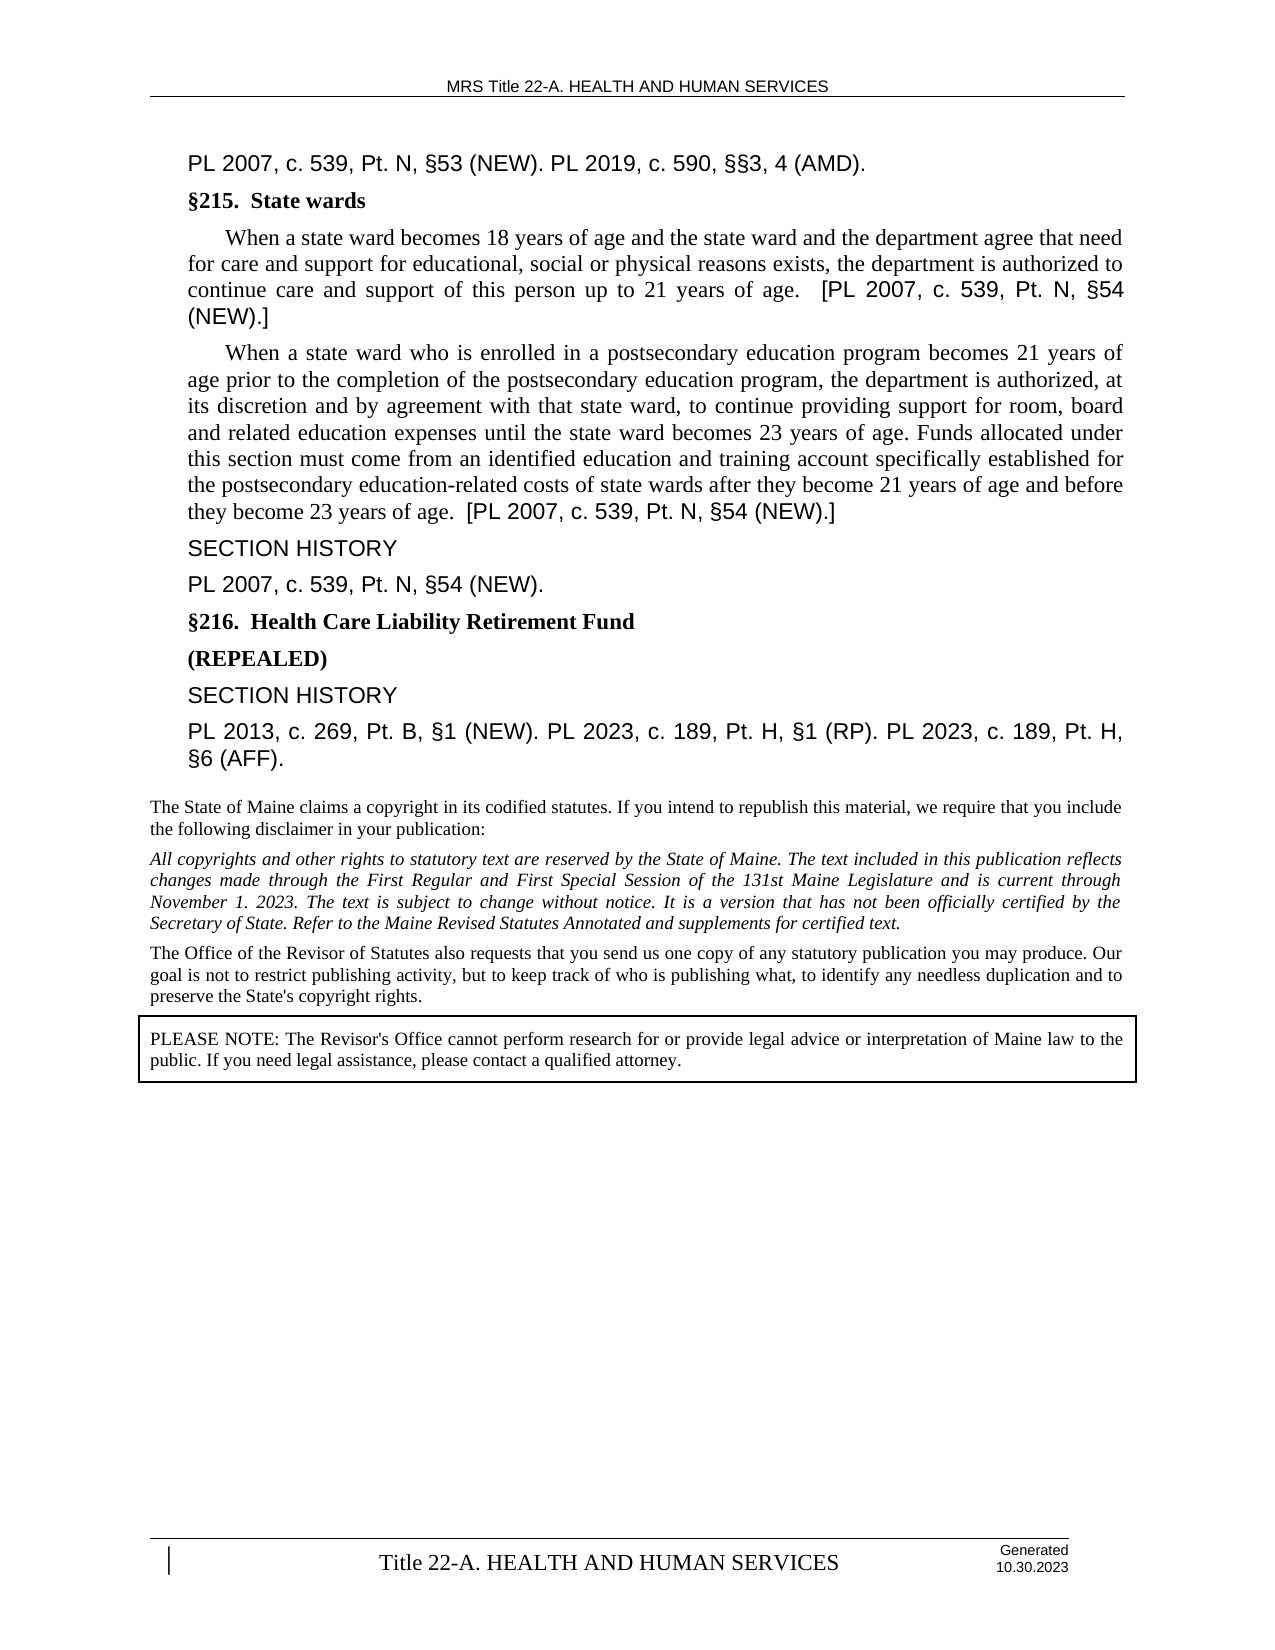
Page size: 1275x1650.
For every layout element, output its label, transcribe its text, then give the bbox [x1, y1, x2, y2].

text §216. Health Care Liability Retirement Fund [187, 608, 1125, 634]
text (REPEALED) [187, 645, 1125, 671]
text PL 2007, c. 539, Pt. N, §54 (NEW). [187, 571, 1125, 598]
text When a state ward who is enrolled in a postsecondary education program becomes 21 years of age prior to the completion of the postsecondary education program, the department is authorized, at its discretion and by agreement with that state ward, to continue providing support for room, board and related education expenses until the state ward becomes 23 years of age. Funds allocated under this section must come from an identified education and training account specifically established for the postsecondary education-related costs of state wards after they become 21 years of age and before they become 23 years of age. [PL 2007, c. 539, Pt. N, §54 (NEW).] [187, 339, 1125, 524]
text §215. State wards [187, 187, 1125, 213]
text PLEASE NOTE: The Revisor's Office cannot perform research for or provide legal advice or interpretation of Maine law to the public. If you need legal assistance, please contact a qualified attorney. [140, 1017, 1135, 1081]
text SECTION HISTORY [187, 682, 1125, 708]
text All copyrights and other rights to statutory text are reserved by the State of Maine. The text included in this publication reflects changes made through the First Regular and First Special Session of the 131st Maine Legislature and is current through November 1. 2023 . The text is subject to change without notice. It is a version that has not been officially certified by the Secretary of State. Refer to the Maine Revised Statutes Annotated and supplements for certified text. [150, 847, 1125, 934]
text The Office of the Revisor of Statutes also requests that you send us one copy of any statutory publication you may produce. Our goal is not to restrict publishing activity, but to keep track of who is publishing what, to identify any needless duplication and to preserve the State's copyright rights. [150, 942, 1125, 1007]
text PL 2013, c. 269, Pt. B, §1 (NEW). PL 2023, c. 189, Pt. H, §1 (RP). PL 2023, c. 189, Pt. H, §6 (AFF). [187, 718, 1125, 771]
text PL 2007, c. 539, Pt. N, §53 (NEW). PL 2019, c. 590, §§3, 4 (AMD). [187, 150, 1125, 176]
text SECTION HISTORY [187, 534, 1125, 561]
text When a state ward becomes 18 years of age and the state ward and the department agree that need for care and support for educational, social or physical reasons exists, the department is authorized to continue care and support of this person up to 21 years of age. [PL 2007, c. 539, Pt. N, §54 (NEW).] [187, 223, 1125, 329]
text The State of Maine claims a copyright in its codified statutes. If you intend to republish this material, we require that you include the following disclaimer in your publication: [150, 796, 1125, 839]
